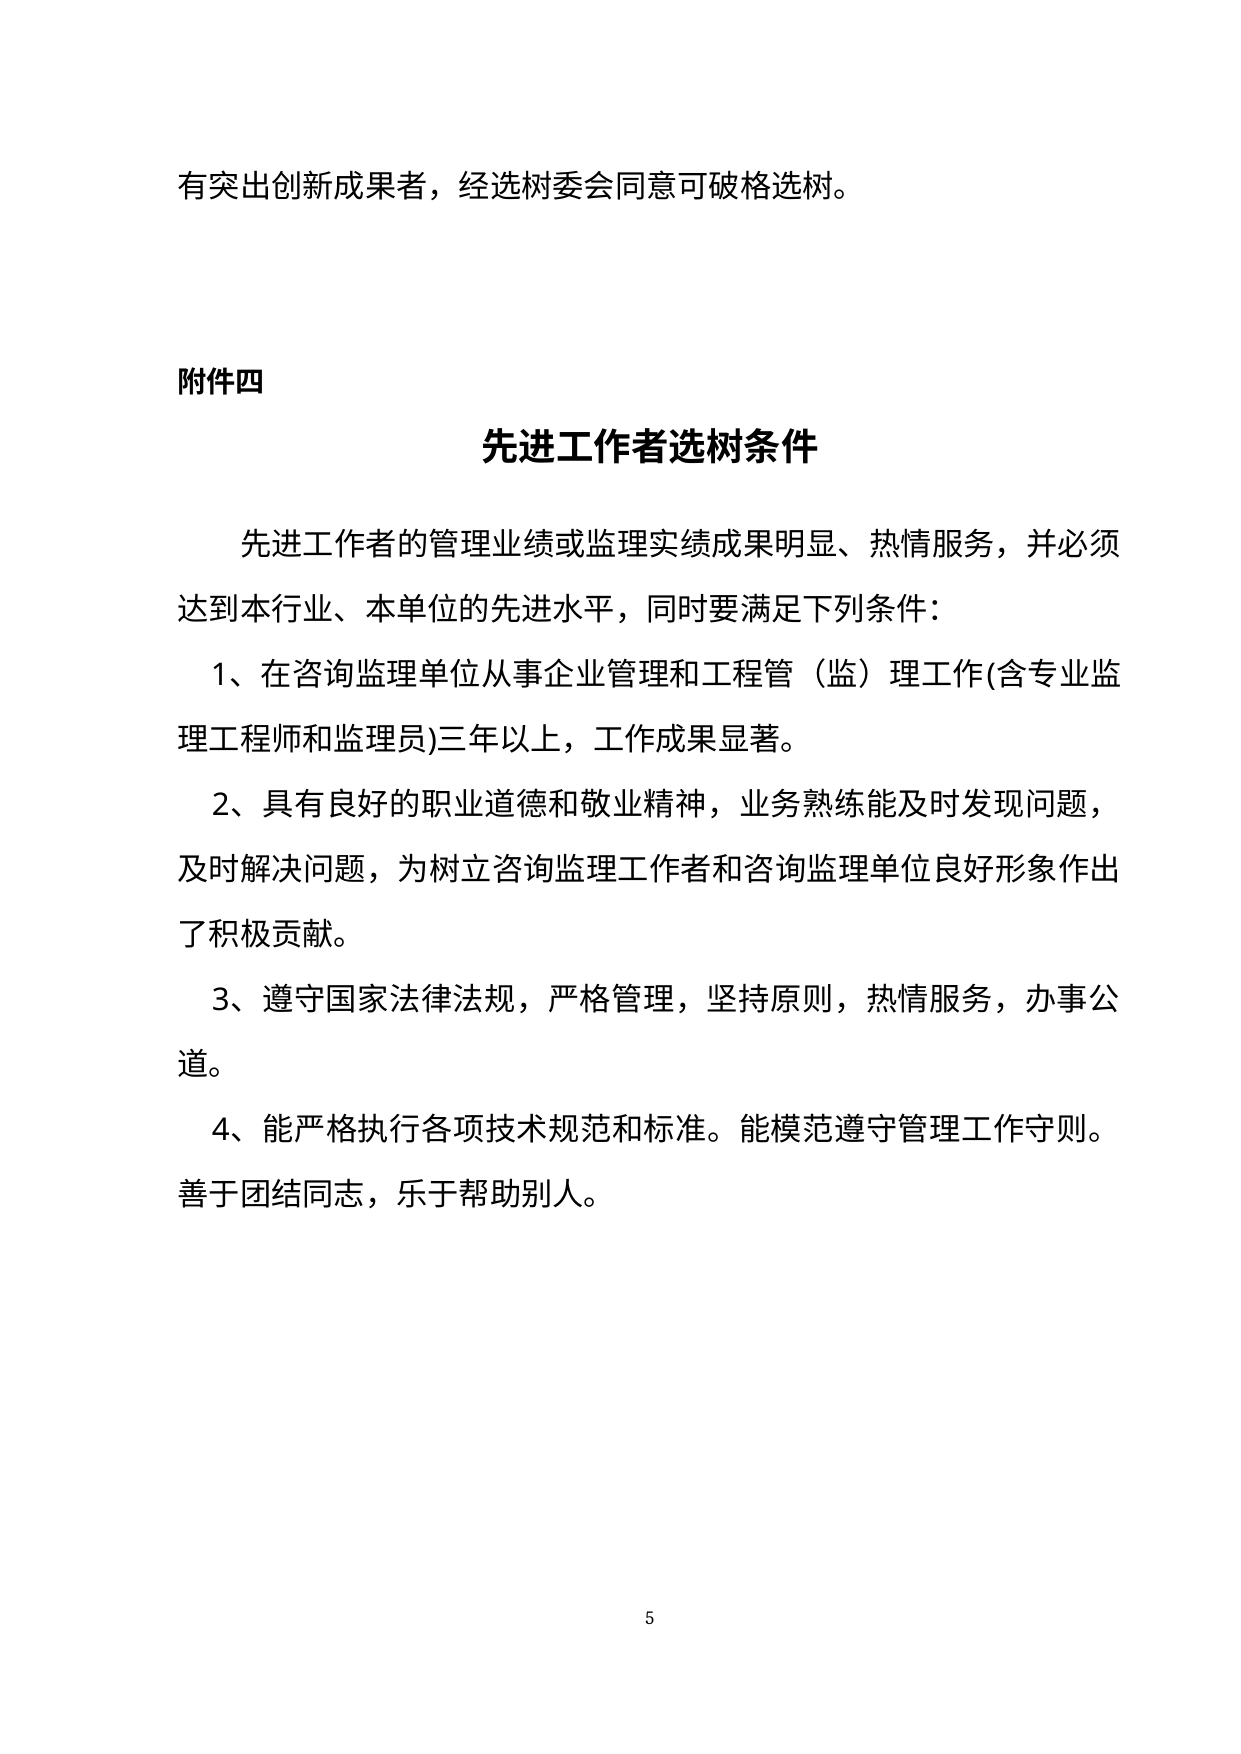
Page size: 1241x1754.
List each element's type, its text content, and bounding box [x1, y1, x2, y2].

text 3、遵守国家法律法规，严格管理，坚持原则，热情服务，办事公道。 [177, 964, 1122, 1094]
text 先进工作者的管理业绩或监理实绩成果明显、热情服务，并必须达到本行业、本单位的先进水平，同时要满足下列条件： [177, 509, 1122, 639]
text 2、具有良好的职业道德和敬业精神，业务熟练能及时发现问题，及时解决问题，为树立咨询监理工作者和咨询监理单位良好形象作出了积极贡献。 [177, 769, 1122, 964]
text 1、在咨询监理单位从事企业管理和工程管（监）理工作(含专业监理工程师和监理员)三年以上，工作成果显著。 [177, 639, 1122, 769]
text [177, 152, 1122, 217]
text 附件四 [177, 347, 1122, 412]
text 4、能严格执行各项技术规范和标准。能模范遵守管理工作守则。善于团结同志，乐于帮助别人。 [177, 1094, 1122, 1224]
text 先进工作者选树条件 [177, 412, 1122, 477]
